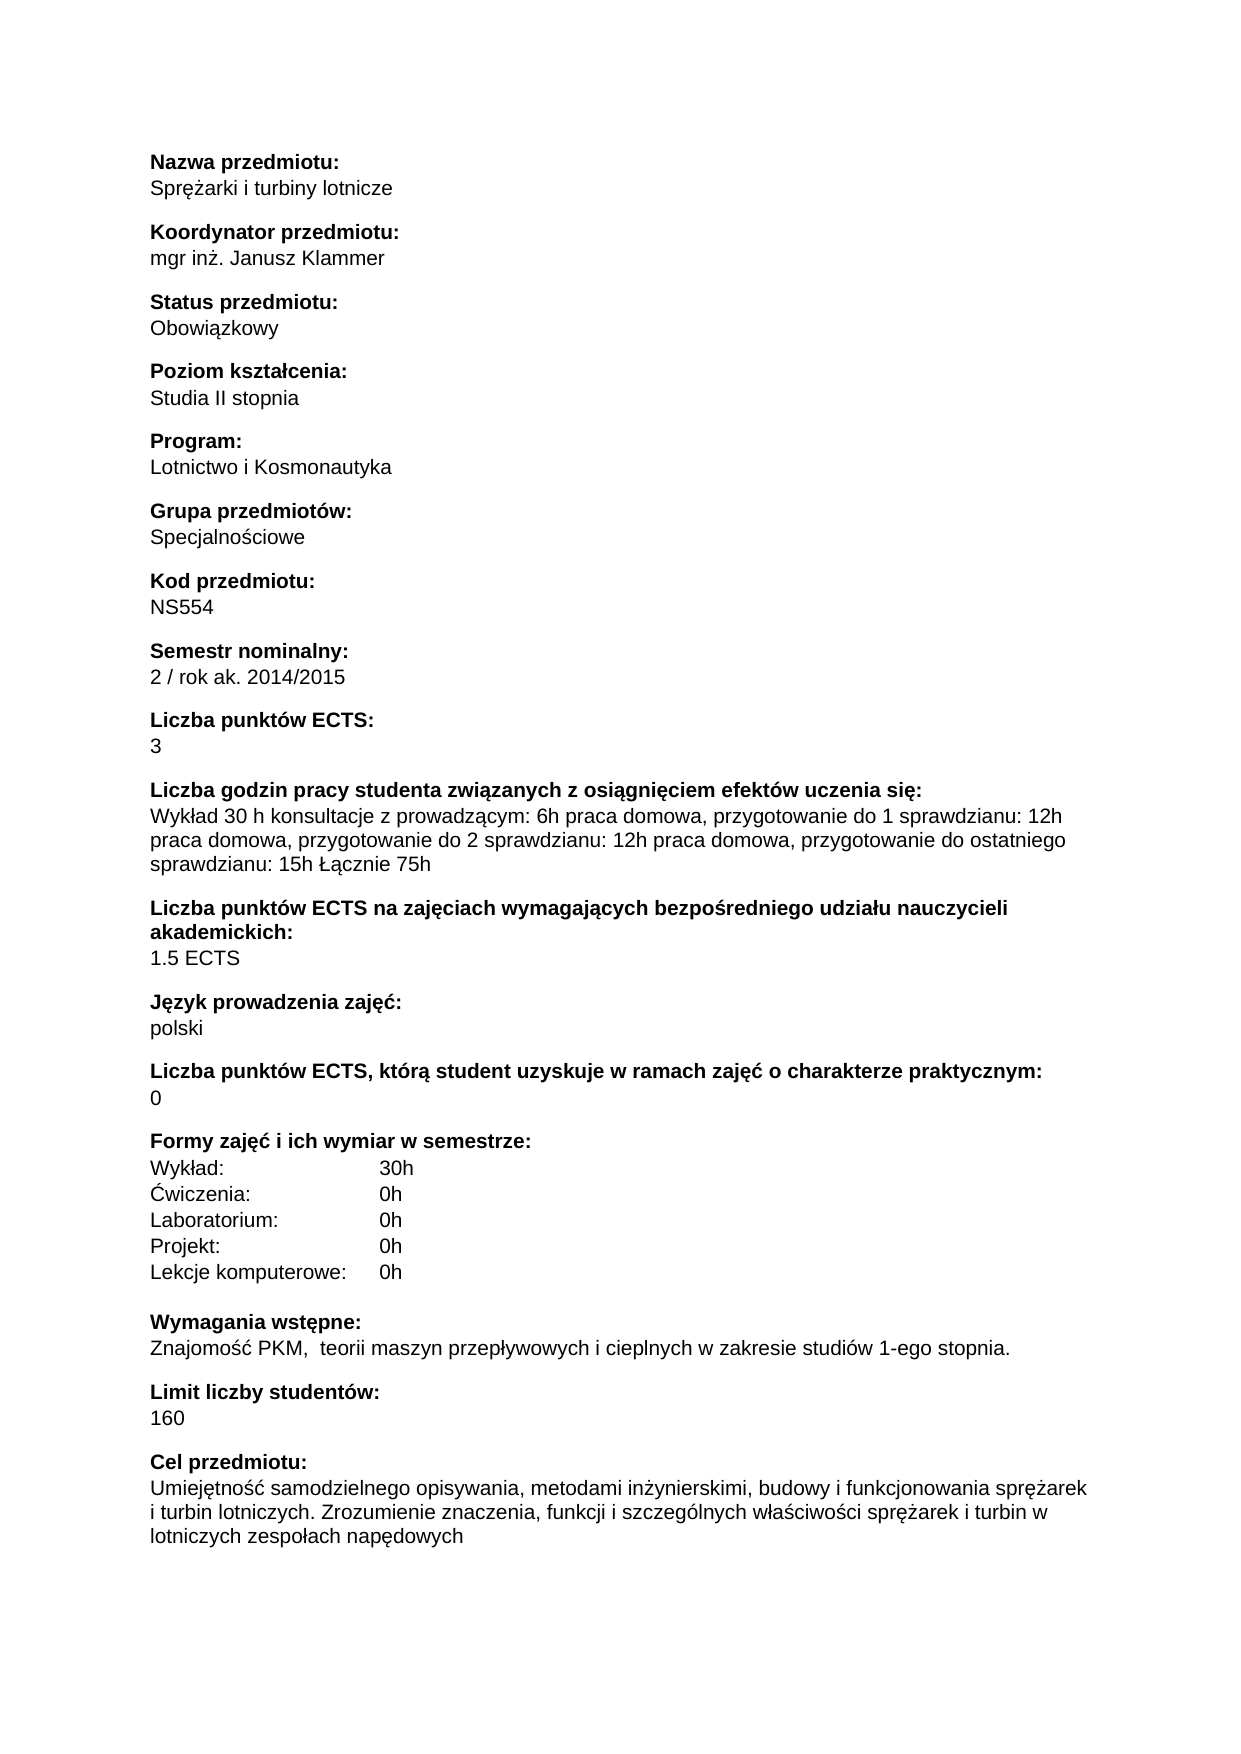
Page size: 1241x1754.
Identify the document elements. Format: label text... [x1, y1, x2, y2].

text Znajomość PKM, teorii maszyn przepływowych i cieplnych w zakresie studiów 1-ego stopnia. [150, 1336, 1090, 1360]
text Wykład 30 h konsultacje z prowadzącym: 6h praca domowa, przygotowanie do 1 sprawdzianu: 12h praca domowa, przygotowanie do 2 sprawdzianu: 12h praca domowa, przygotowanie do ostatniego sprawdzianu: 15h Łącznie 75h [150, 804, 1090, 876]
table_cell Laboratorium: [140, 1208, 367, 1232]
text Język prowadzenia zajęć: [150, 989, 1090, 1013]
text Umiejętność samodzielnego opisywania, metodami inżynierskimi, budowy i funkcjonowania sprężarek i turbin lotniczych. Zrozumienie znaczenia, funkcji i szczególnych właściwości sprężarek i turbin w lotniczych zespołach napędowych [150, 1476, 1090, 1547]
text Studia II stopnia [150, 385, 1090, 409]
text Sprężarki i turbiny lotnicze [150, 176, 1090, 200]
text Limit liczby studentów: [150, 1380, 1090, 1404]
text 3 [150, 734, 1090, 758]
text Liczba punktów ECTS, którą student uzyskuje w ramach zajęć o charakterze praktycznym: [150, 1059, 1090, 1083]
table_cell 0h [369, 1180, 597, 1206]
text Liczba punktów ECTS na zajęciach wymagających bezpośredniego udziału nauczycieli akademickich: [150, 896, 1090, 944]
text Program: [150, 429, 1090, 453]
text Cel przedmiotu: [150, 1449, 1090, 1473]
text Specjalnościowe [150, 525, 1090, 549]
text Wymagania wstępne: [150, 1310, 1090, 1334]
text Kod przedmiotu: [150, 569, 1090, 593]
table_cell Projekt: [140, 1234, 367, 1258]
text Formy zajęć i ich wymiar w semestrze: [150, 1129, 1090, 1153]
text Status przedmiotu: [150, 289, 1090, 313]
table_cell Lekcje komputerowe: [140, 1260, 367, 1284]
table_header 30h [369, 1156, 597, 1180]
text 160 [150, 1406, 1090, 1430]
table_header Wykład: [140, 1156, 367, 1180]
text mgr inż. Janusz Klammer [150, 246, 1090, 270]
text Obowiązkowy [150, 316, 1090, 339]
table_cell Ćwiczenia: [140, 1182, 367, 1206]
text 0 [150, 1085, 1090, 1109]
text Liczba godzin pracy studenta związanych z osiągnięciem efektów uczenia się: [150, 778, 1090, 802]
text Nazwa przedmiotu: [150, 150, 1090, 174]
table_cell 0h [369, 1258, 597, 1284]
text polski [150, 1016, 1090, 1039]
text 2 / rok ak. 2014/2015 [150, 664, 1090, 688]
text Poziom kształcenia: [150, 359, 1090, 383]
text Lotnictwo i Kosmonautyka [150, 455, 1090, 479]
text Liczba punktów ECTS: [150, 708, 1090, 732]
table_cell 0h [369, 1232, 597, 1258]
table_cell 0h [369, 1206, 597, 1232]
text NS554 [150, 595, 1090, 619]
text Semestr nominalny: [150, 638, 1090, 662]
text 1.5 ECTS [150, 946, 1090, 970]
text Grupa przedmiotów: [150, 499, 1090, 523]
text Koordynator przedmiotu: [150, 220, 1090, 244]
